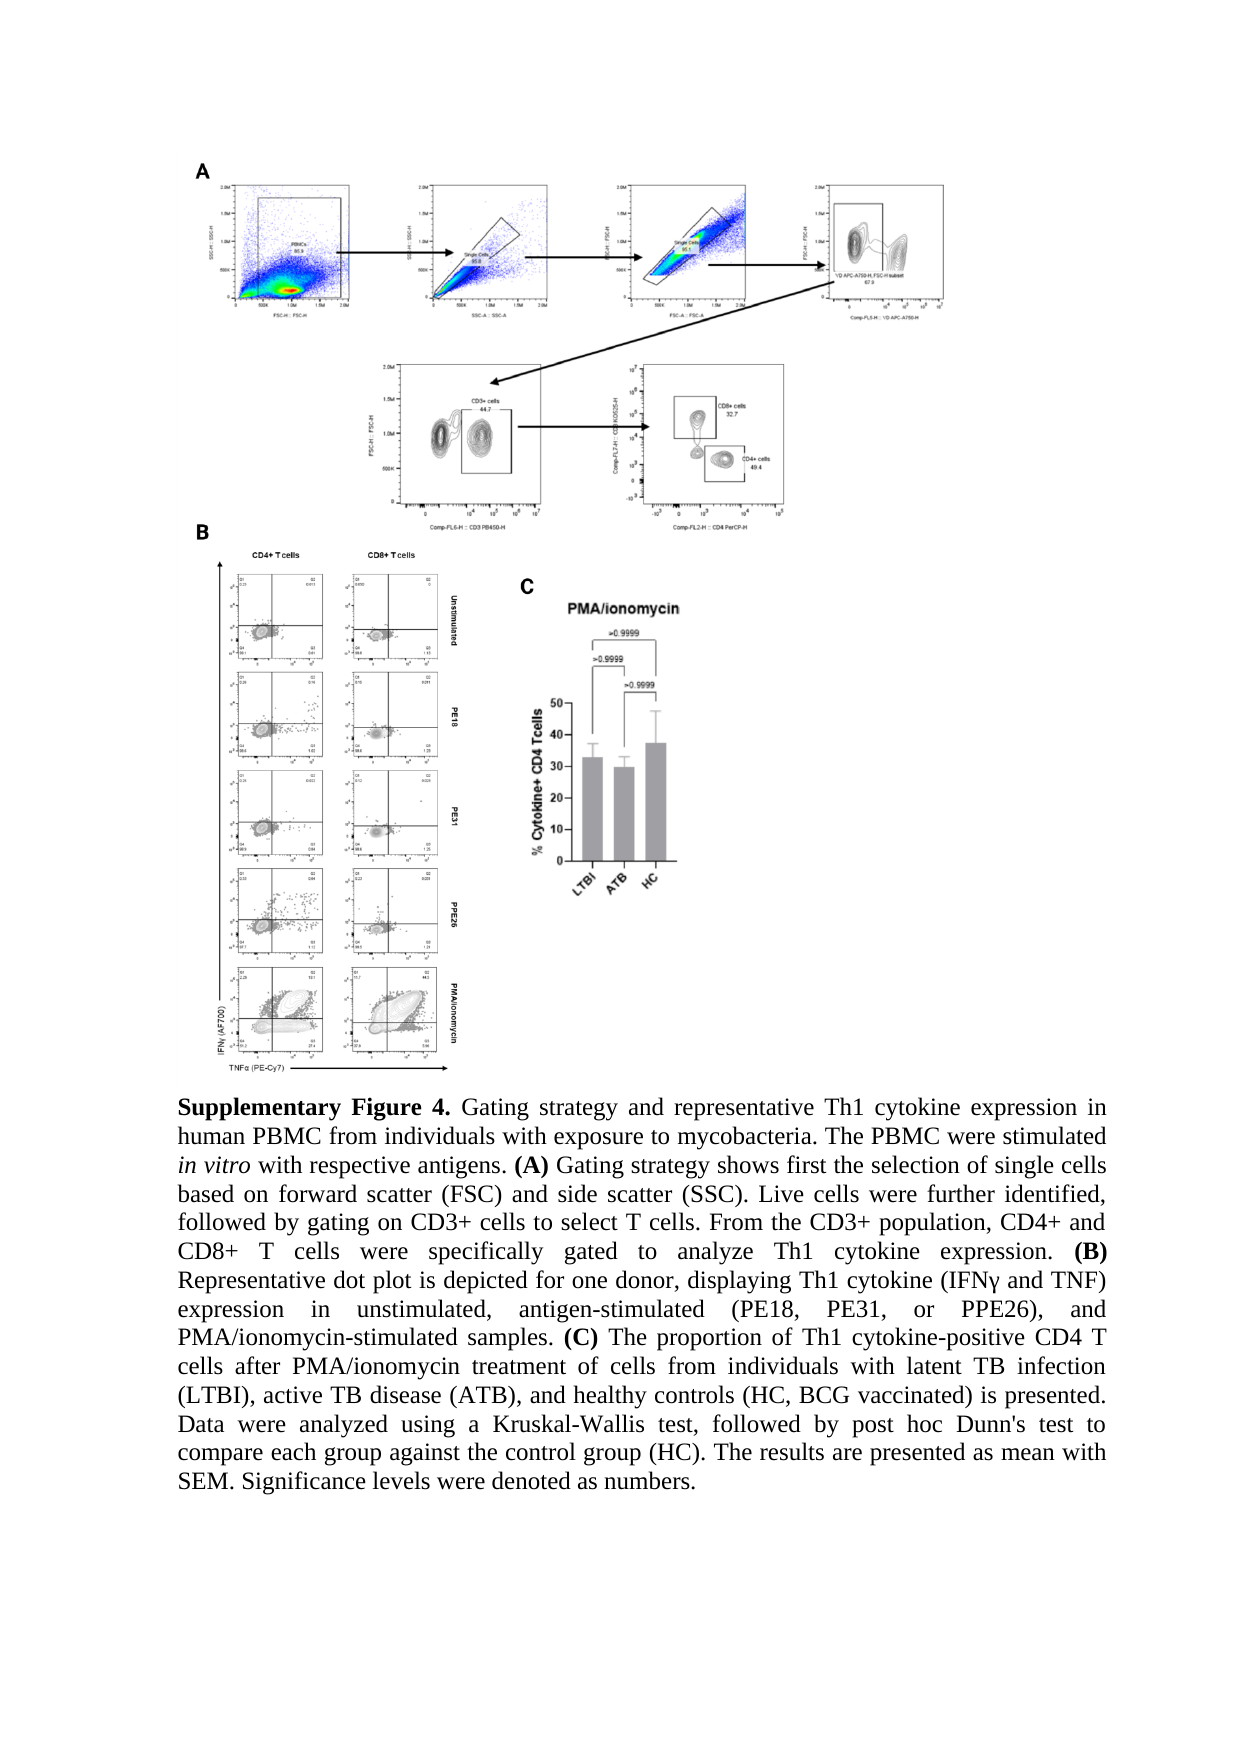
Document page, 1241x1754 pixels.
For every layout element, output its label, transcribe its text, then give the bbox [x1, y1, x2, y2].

picture [177, 147, 1045, 1093]
text Supplementary Figure 4. Gating strategy and representative Th1 cytokine expression in human PBMC from individuals with exposure to mycobacteria. The PBMC were stimulated in vitro with respective antigens. (A) Gating strategy shows first the selection of single cells based on forward scatter (FSC) and side scatter (SSC). Live cells were further identified, followed by gating on CD3+ cells to select T cells. From the CD3+ population, CD4+ and CD8+ T cells were specifically gated to analyze Th1 cytokine expression. (B) Representative dot plot is depicted for one donor, displaying Th1 cytokine (IFNγ and TNF) expression in unstimulated, antigen-stimulated (PE18, PE31, or PPE26), and PMA/ionomycin-stimulated samples. (C) The proportion of Th1 cytokine-positive CD4 T cells after PMA/ionomycin treatment of cells from individuals with latent TB infection (LTBI), active TB disease (ATB), and healthy controls (HC, BCG vaccinated) is presented. Data were analyzed using a Kruskal-Wallis test, followed by post hoc Dunn's test to compare each group against the control group (HC). The results are presented as mean with SEM. Significance levels were denoted as numbers. [177, 1092, 1107, 1495]
